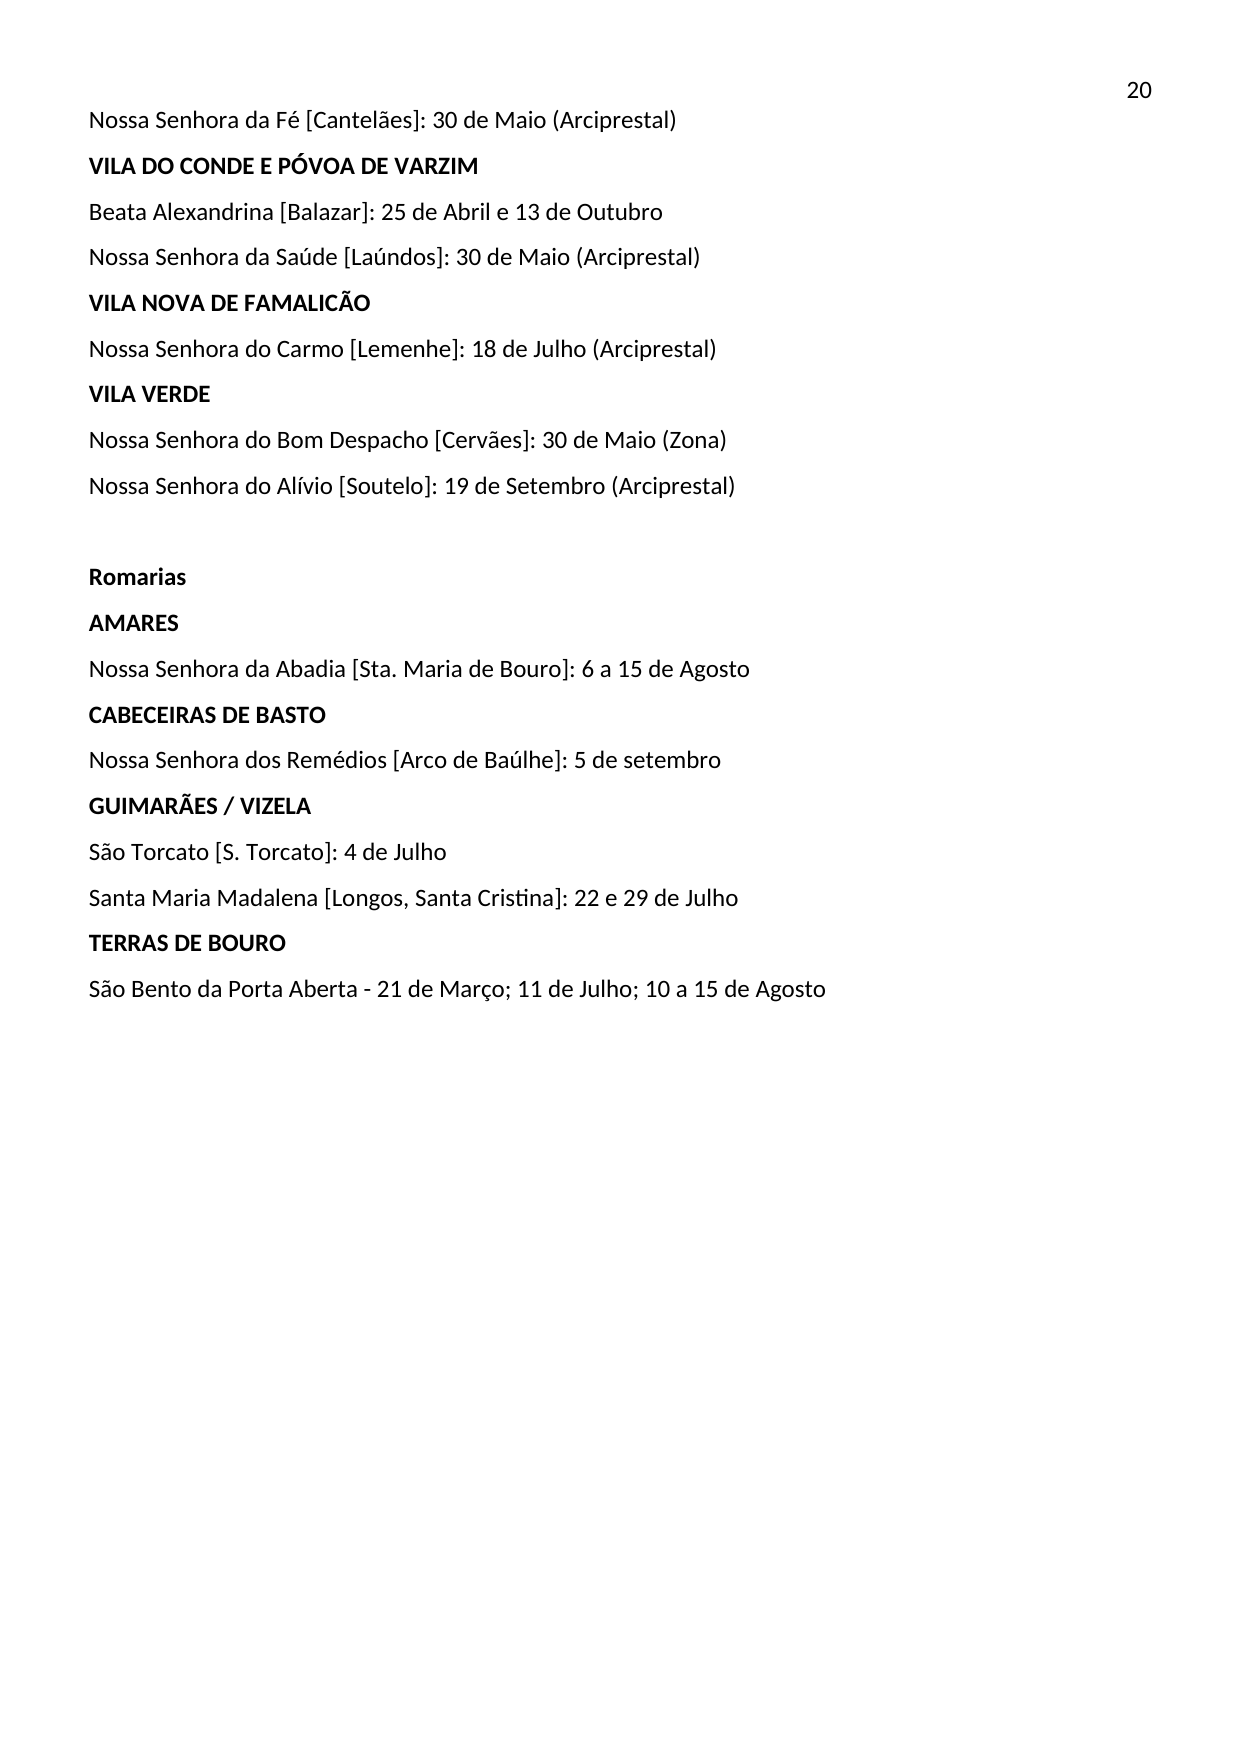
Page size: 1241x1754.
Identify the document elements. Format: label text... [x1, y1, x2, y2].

text CABECEIRAS DE BASTO [89, 699, 1152, 729]
text Nossa Senhora da Saúde [Laúndos]: 30 de Maio (Arciprestal) [89, 241, 1152, 272]
text Beata Alexandrina [Balazar]: 25 de Abril e 13 de Outubro [89, 196, 1152, 226]
text AMARES [89, 607, 1152, 638]
text TERRAS DE BOURO [89, 927, 1152, 958]
text Nossa Senhora da Abadia [Sta. Maria de Bouro]: 6 a 15 de Agosto [89, 653, 1152, 683]
text São Bento da Porta Aberta - 21 de Março; 11 de Julho; 10 a 15 de Agosto [89, 973, 1152, 1004]
text Nossa Senhora dos Remédios [Arco de Baúlhe]: 5 de setembro [89, 744, 1152, 775]
text Nossa Senhora do Bom Despacho [Cervães]: 30 de Maio (Zona) [89, 424, 1152, 455]
text Nossa Senhora do Alívio [Soutelo]: 19 de Setembro (Arciprestal) [89, 470, 1152, 501]
text VILA DO CONDE E PÓVOA DE VARZIM [89, 150, 1152, 181]
text GUIMARÃES / VIZELA [89, 790, 1152, 821]
text São Torcato [S. Torcato]: 4 de Julho [89, 836, 1152, 866]
text Romarias [89, 562, 1152, 592]
text Nossa Senhora do Carmo [Lemenhe]: 18 de Julho (Arciprestal) [89, 333, 1152, 363]
text Santa Maria Madalena [Longos, Santa Cristina]: 22 e 29 de Julho [89, 882, 1152, 912]
text Nossa Senhora da Fé [Cantelães]: 30 de Maio (Arciprestal) [89, 104, 1152, 135]
text VILA NOVA DE FAMALICÃO [89, 287, 1152, 318]
text VILA VERDE [89, 379, 1152, 409]
